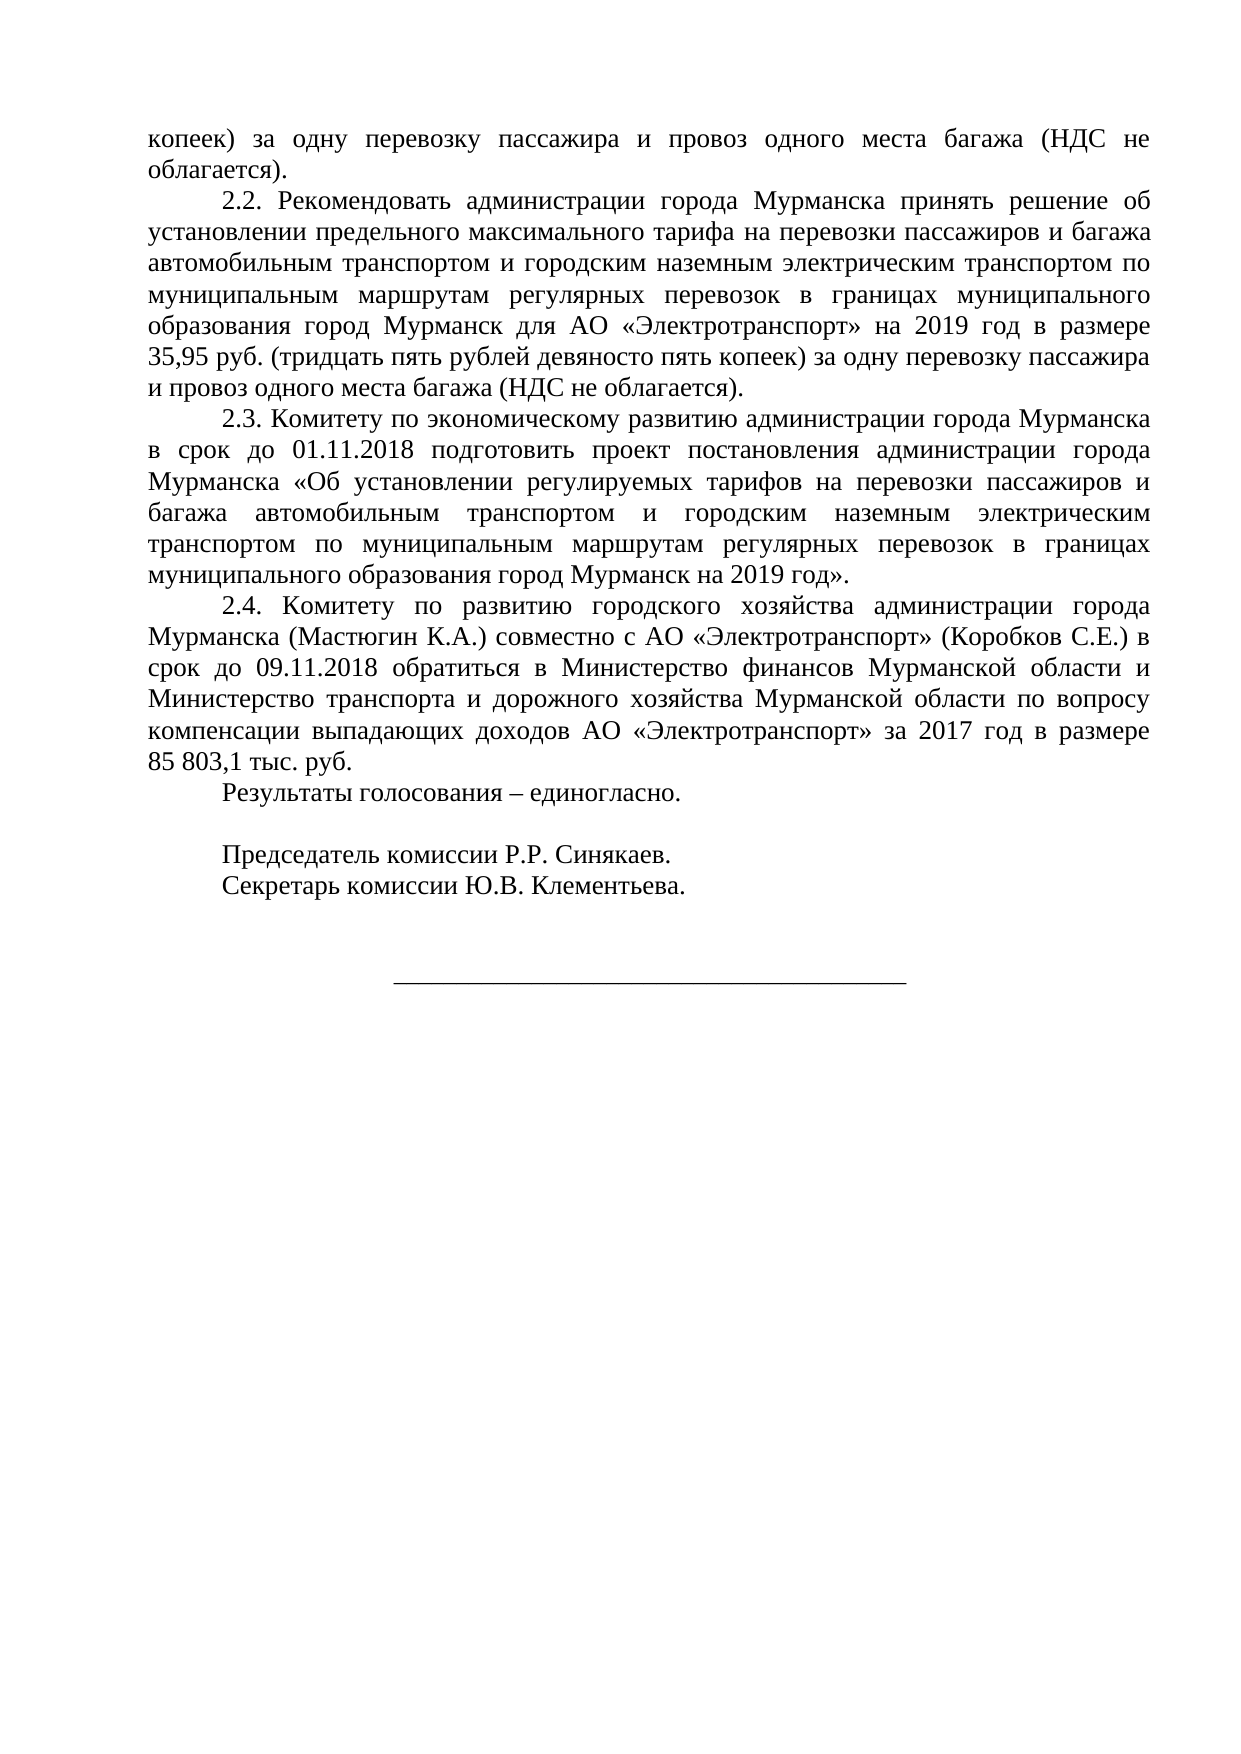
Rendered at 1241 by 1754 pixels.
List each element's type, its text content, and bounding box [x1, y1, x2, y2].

text 2.3. Комитету по экономическому развитию администрации города Мурманска в срок до 01.11.2018 подготовить проект постановления администрации города Мурманска «Об установлении регулируемых тарифов на перевозки пассажиров и багажа автомобильным транспортом и городским наземным электрическим транспортом по муниципальным маршрутам регулярных перевозок в границах муниципального образования город Мурманск на 2019 год». [148, 402, 1152, 589]
text Председатель комиссии Р.Р. Синякаев. [148, 838, 1152, 869]
text 2.2. Рекомендовать администрации города Мурманска принять решение об установлении предельного максимального тарифа на перевозки пассажиров и багажа автомобильным транспортом и городским наземным электрическим транспортом по муниципальным маршрутам регулярных перевозок в границах муниципального образования город Мурманск для АО «Электротранспорт» на 2019 год в размере 35,95 руб. (тридцать пять рублей девяносто пять копеек) за одну перевозку пассажира и провоз одного места багажа (НДС не облагается). [148, 184, 1152, 402]
text Результаты голосования – единогласно. [148, 776, 1152, 807]
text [148, 122, 1152, 184]
text Секретарь комиссии Ю.В. Клементьева. [148, 869, 1152, 901]
text 2.4. Комитету по развитию городского хозяйства администрации города Мурманска (Мастюгин К.А.) совместно с АО «Электротранспорт» (Коробков С.Е.) в срок до 09.11.2018 обратиться в Министерство финансов Мурманской области и Министерство транспорта и дорожного хозяйства Мурманской области по вопросу компенсации выпадающих доходов АО «Электротранспорт» за 2017 год в размере 85 803,1 тыс. руб. [148, 589, 1152, 776]
text _________________________________________ [148, 958, 1152, 987]
